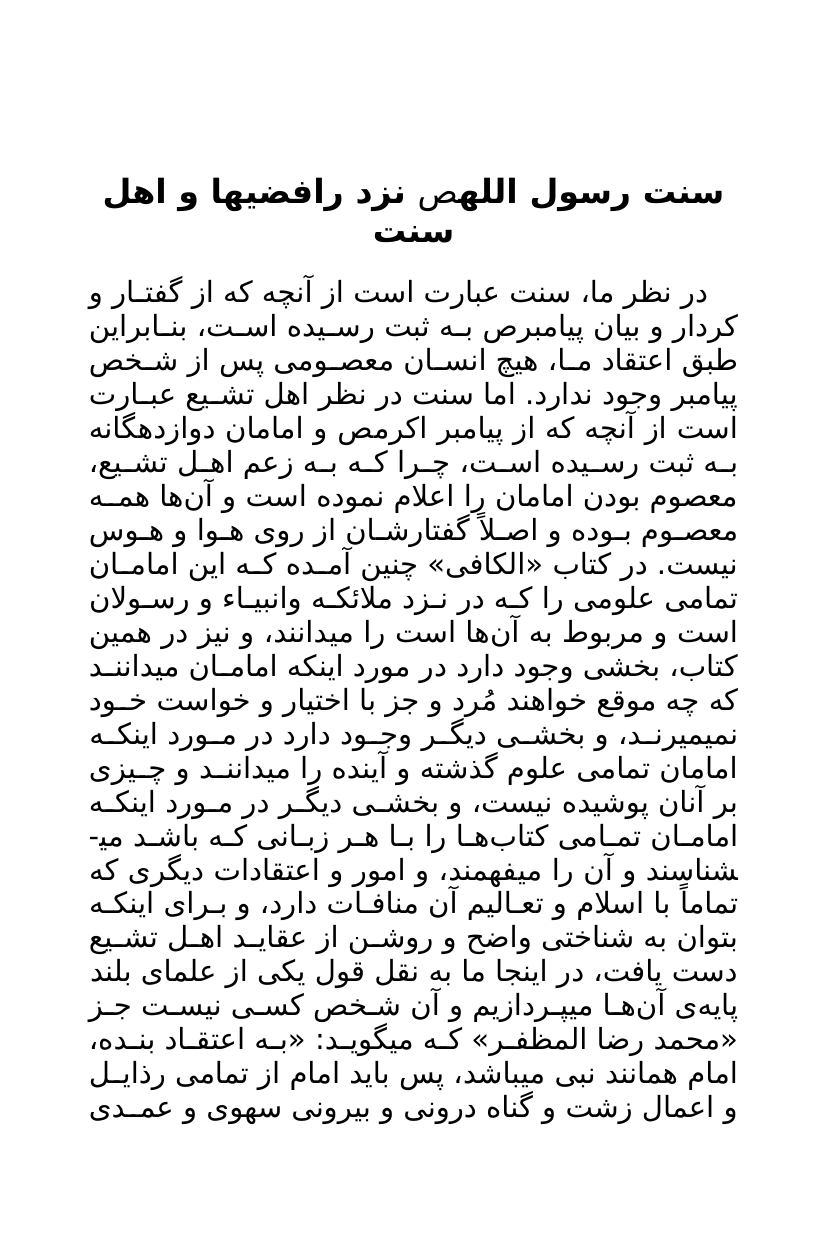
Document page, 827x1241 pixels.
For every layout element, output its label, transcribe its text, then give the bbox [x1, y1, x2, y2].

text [89, 276, 738, 1124]
text سنت رسول اللهص نزد رافضیها و اهل سنت [89, 173, 738, 251]
